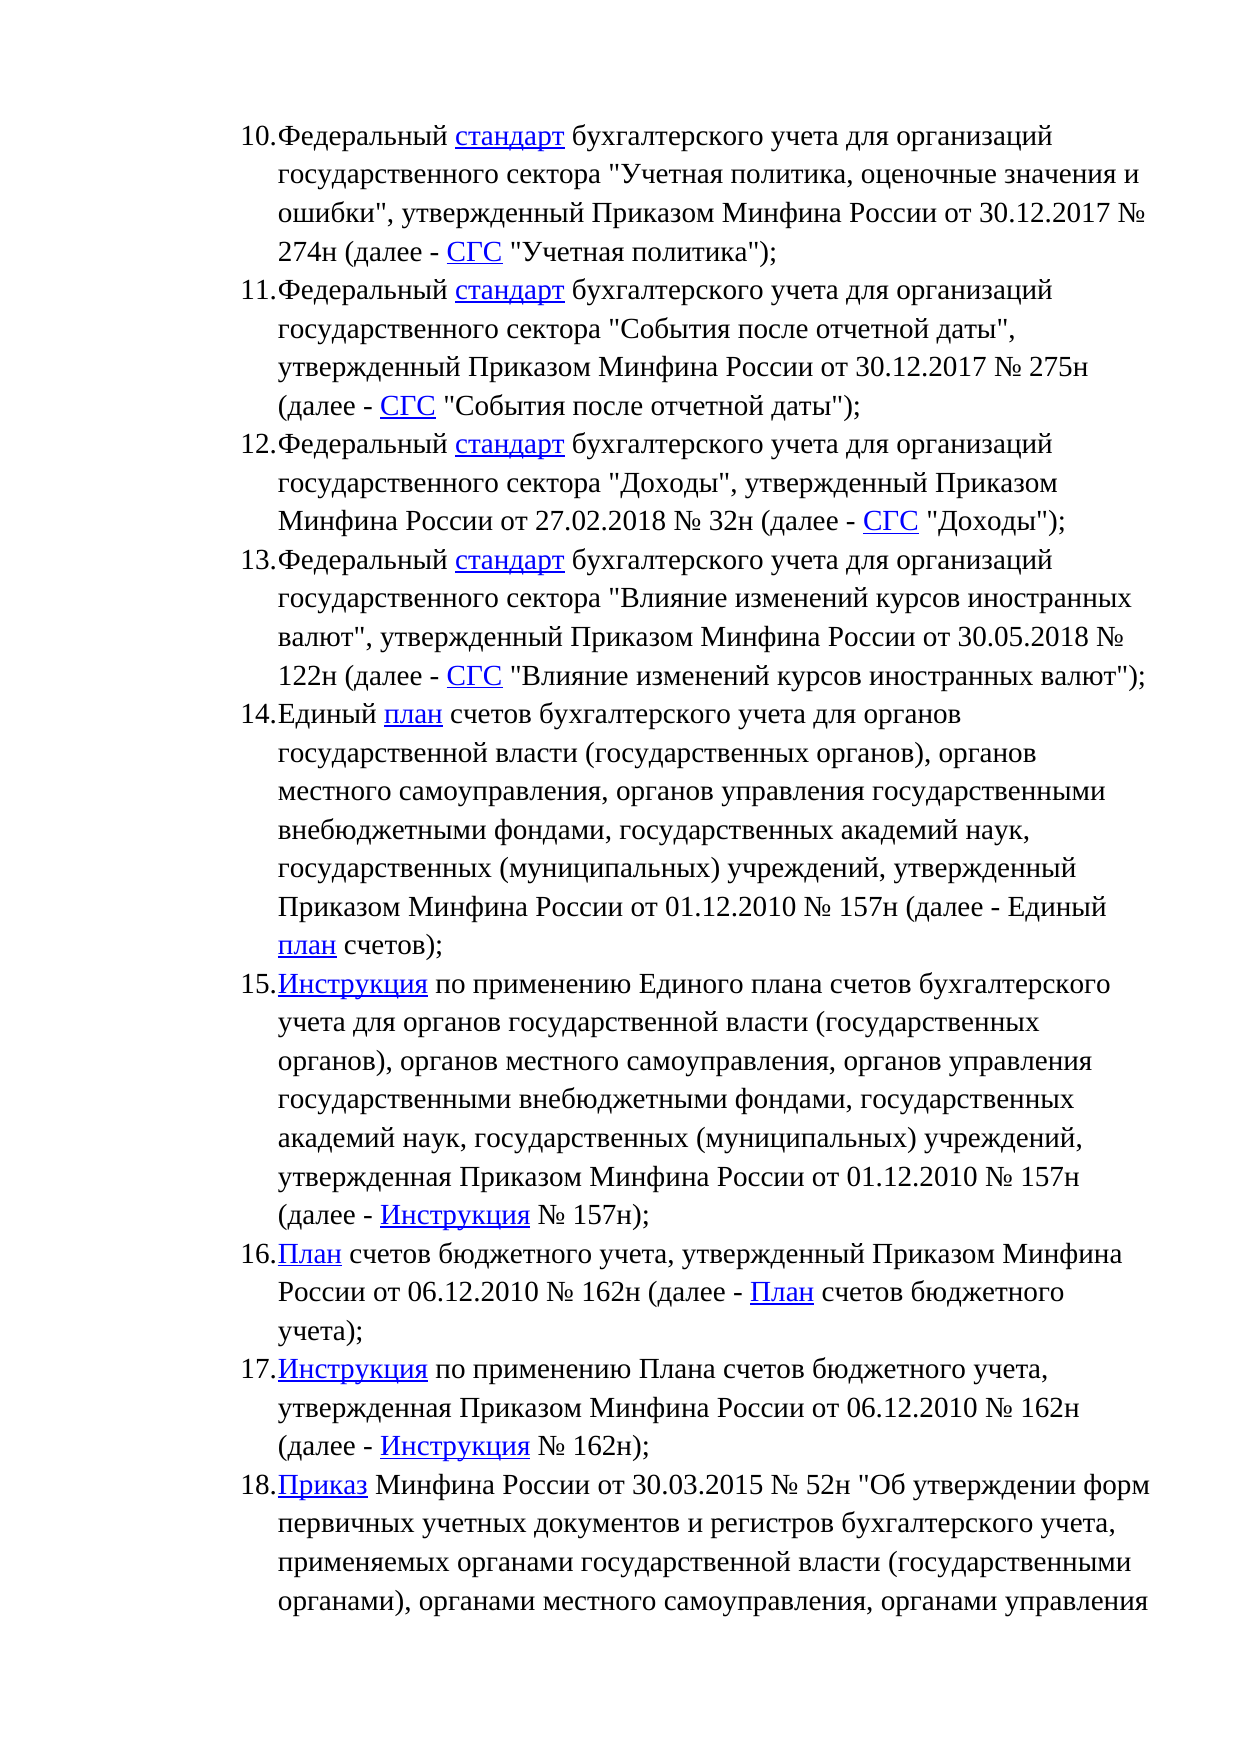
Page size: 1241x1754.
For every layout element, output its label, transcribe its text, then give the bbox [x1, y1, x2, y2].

list Федеральный стандарт бухгалтерского учета для организаций государственного сектора "Влияние изменений курсов иностранных валют", утвержденный Приказом Минфина России от 30.05.2018 № 122н (далее - СГС "Влияние изменений курсов иностранных валют"); [240, 542, 1152, 691]
list Федеральный стандарт бухгалтерского учета для организаций государственного сектора "Доходы", утвержденный Приказом Минфина России от 27.02.2018 № 32н (далее - СГС "Доходы"); [240, 426, 1152, 537]
list Федеральный стандарт бухгалтерского учета для организаций государственного сектора "Учетная политика, оценочные значения и ошибки", утвержденный Приказом Минфина России от 30.12.2017 № 274н (далее - СГС "Учетная политика"); [240, 118, 1152, 267]
list Федеральный стандарт бухгалтерского учета для организаций государственного сектора "События после отчетной даты", утвержденный Приказом Минфина России от 30.12.2017 № 275н (далее - СГС "События после отчетной даты"); [240, 272, 1152, 421]
list План счетов бюджетного учета, утвержденный Приказом Минфина России от 06.12.2010 № 162н (далее - План счетов бюджетного учета); [240, 1236, 1152, 1346]
list Инструкция по применению Единого плана счетов бухгалтерского учета для органов государственной власти (государственных органов), органов местного самоуправления, органов управления государственными внебюджетными фондами, государственных академий наук, государственных (муниципальных) учреждений, утвержденная Приказом Минфина России от 01.12.2010 № 157н (далее - Инструкция № 157н); [240, 966, 1152, 1231]
list Инструкция по применению Плана счетов бюджетного учета, утвержденная Приказом Минфина России от 06.12.2010 № 162н (далее - Инструкция № 162н); [240, 1351, 1152, 1462]
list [240, 1467, 1152, 1616]
list Единый план счетов бухгалтерского учета для органов государственной власти (государственных органов), органов местного самоуправления, органов управления государственными внебюджетными фондами, государственных академий наук, государственных (муниципальных) учреждений, утвержденный Приказом Минфина России от 01.12.2010 № 157н (далее - Единый план счетов); [240, 696, 1152, 961]
